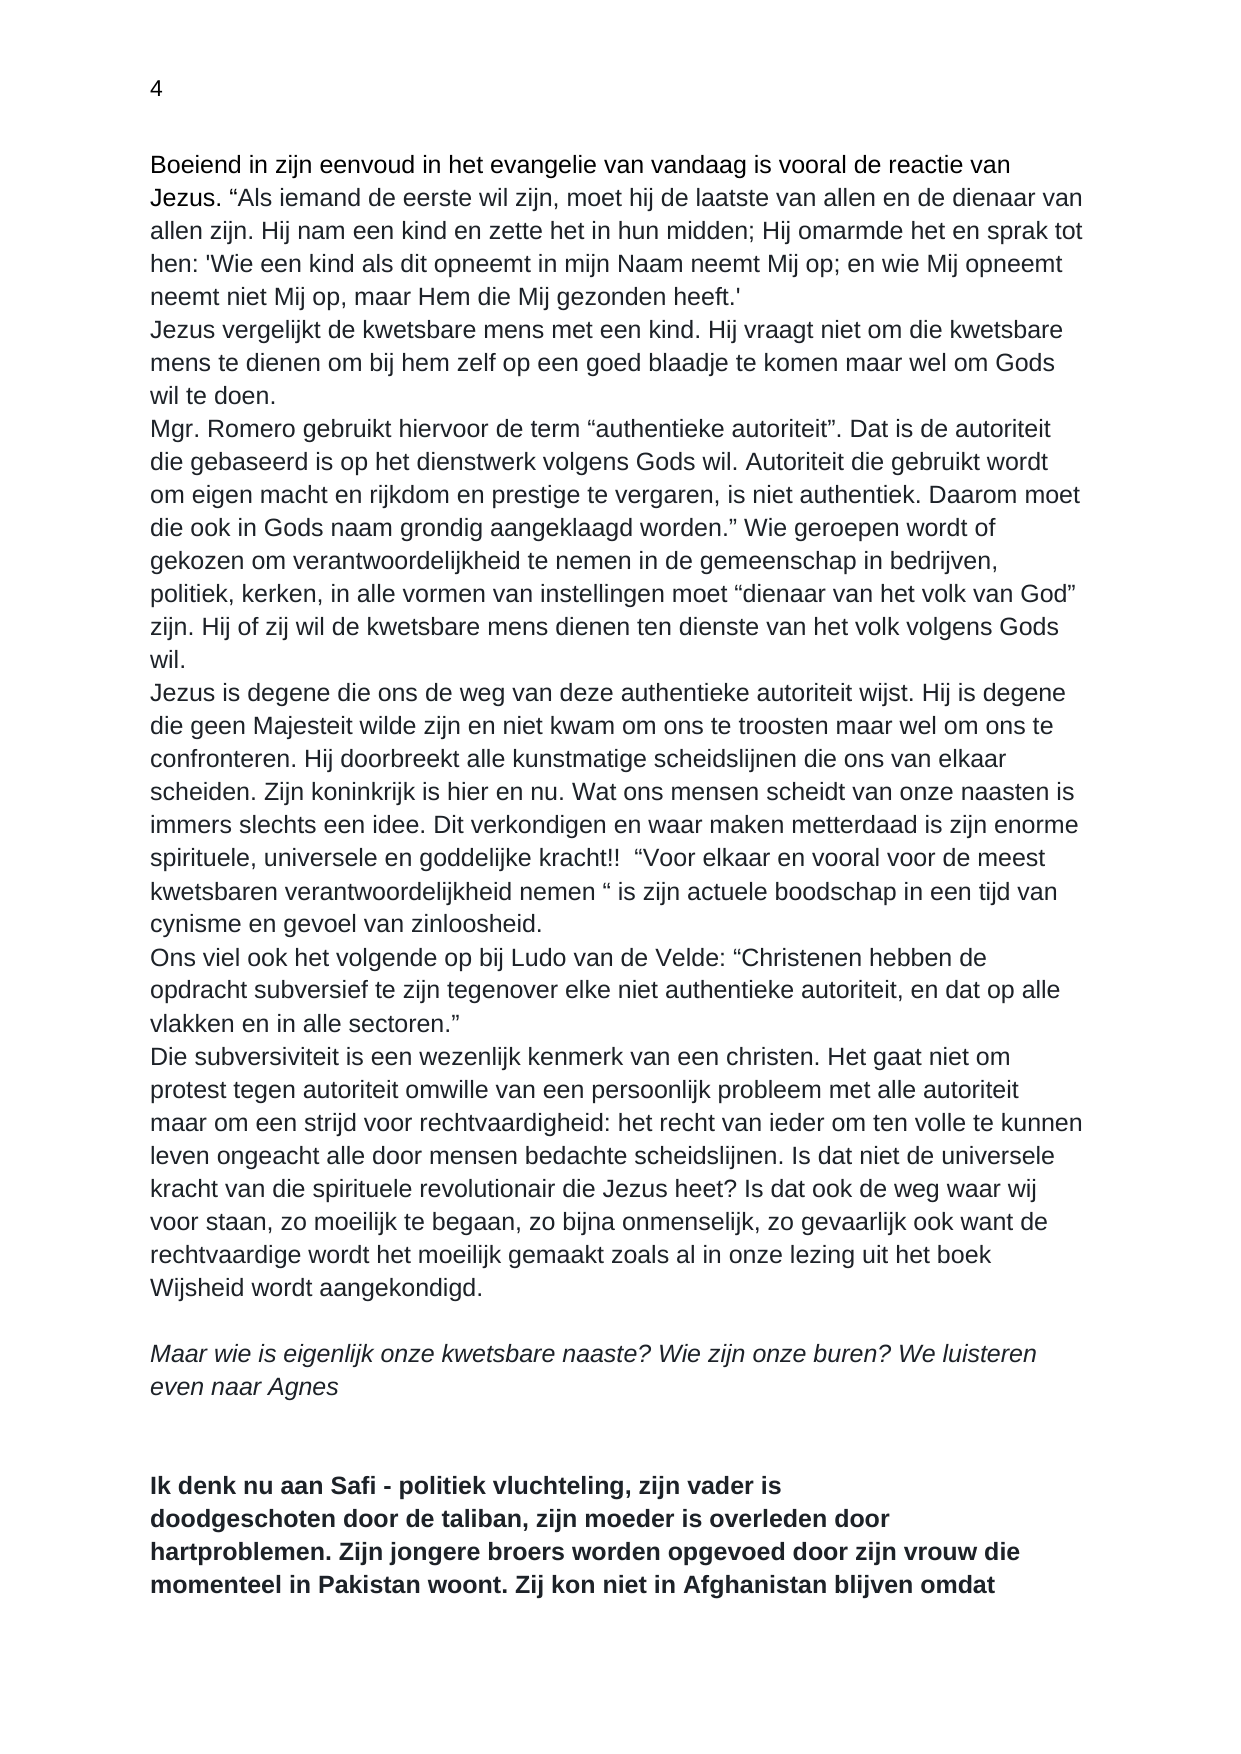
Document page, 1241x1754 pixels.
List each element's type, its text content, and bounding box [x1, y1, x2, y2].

text Jezus is degene die ons de weg van deze authentieke autoriteit wijst. Hij is degene die geen Majesteit wilde zijn en niet kwam om ons te troosten maar wel om ons te confronteren. Hij doorbreekt alle kunstmatige scheidslijnen die ons van elkaar scheiden. Zijn koninkrijk is hier en nu. Wat ons mensen scheidt van onze naasten is immers slechts een idee. Dit verkondigen en waar maken metterdaad is zijn enorme spirituele, universele en goddelijke kracht!! “Voor elkaar en vooral voor de meest kwetsbaren verantwoordelijkheid nemen “ is zijn actuele boodschap in een tijd van cynisme en gevoel van zinloosheid. [150, 678, 1090, 938]
text doodgeschoten door de taliban, zijn moeder is overleden door [150, 1504, 1090, 1533]
text Maar wie is eigenlijk onze kwetsbare naaste? Wie zijn onze buren? We luisteren even naar Agnes [150, 1339, 1090, 1401]
text Die subversiviteit is een wezenlijk kenmerk van een christen. Het gaat niet om protest tegen autoriteit omwille van een persoonlijk probleem met alle autoriteit [150, 1042, 1090, 1103]
text Ik denk nu aan Safi - politiek vluchteling, zijn vader is [150, 1471, 1090, 1499]
text maar om een strijd voor rechtvaardigheid: het recht van ieder om ten volle te kunnen leven ongeacht alle door mensen bedachte scheidslijnen. Is dat niet de universele kracht van die spirituele revolutionair die Jezus heet? Is dat ook de weg waar wij voor staan, zo moeilijk te begaan, zo bijna onmenselijk, zo gevaarlijk ook want de rechtvaardige wordt het moeilijk gemaakt zoals al in onze lezing uit het boek Wijsheid wordt aangekondigd. [150, 1108, 1090, 1301]
text hartproblemen. Zijn jongere broers worden opgevoed door zijn vrouw die [150, 1537, 1090, 1566]
text Boeiend in zijn eenvoud in het evangelie van vandaag is vooral de reactie van Jezus. “Als iemand de eerste wil zijn, moet hij de laatste van allen en de dienaar van allen zijn. Hij nam een kind en zette het in hun midden; Hij omarmde het en sprak tot hen: 'Wie een kind als dit opneemt in mijn Naam neemt Mij op; en wie Mij opneemt neemt niet Mij op, maar Hem die Mij gezonden heeft.' [150, 150, 1090, 311]
text Ons viel ook het volgende op bij Ludo van de Velde: “Christenen hebben de opdracht subversief te zijn tegenover elke niet authentieke autoriteit, en dat op alle vlakken en in alle sectoren.” [150, 942, 1090, 1037]
text momenteel in Pakistan woont. Zij kon niet in Afghanistan blijven omdat [150, 1570, 1090, 1599]
text Mgr. Romero gebruikt hiervoor de term “authentieke autoriteit”. Dat is de autoriteit die gebaseerd is op het dienstwerk volgens Gods wil. Autoriteit die gebruikt wordt om eigen macht en rijkdom en prestige te vergaren, is niet authentiek. Daarom moet die ook in Gods naam grondig aangeklaagd worden.” Wie geroepen wordt of gekozen om verantwoordelijkheid te nemen in de gemeenschap in bedrijven, politiek, kerken, in alle vormen van instellingen moet “dienaar van het volk van God” zijn. Hij of zij wil de kwetsbare mens dienen ten dienste van het volk volgens Gods wil. [150, 414, 1090, 674]
text Jezus vergelijkt de kwetsbare mens met een kind. Hij vraagt niet om die kwetsbare mens te dienen om bij hem zelf op een goed blaadje te komen maar wel om Gods wil te doen. [150, 315, 1090, 410]
